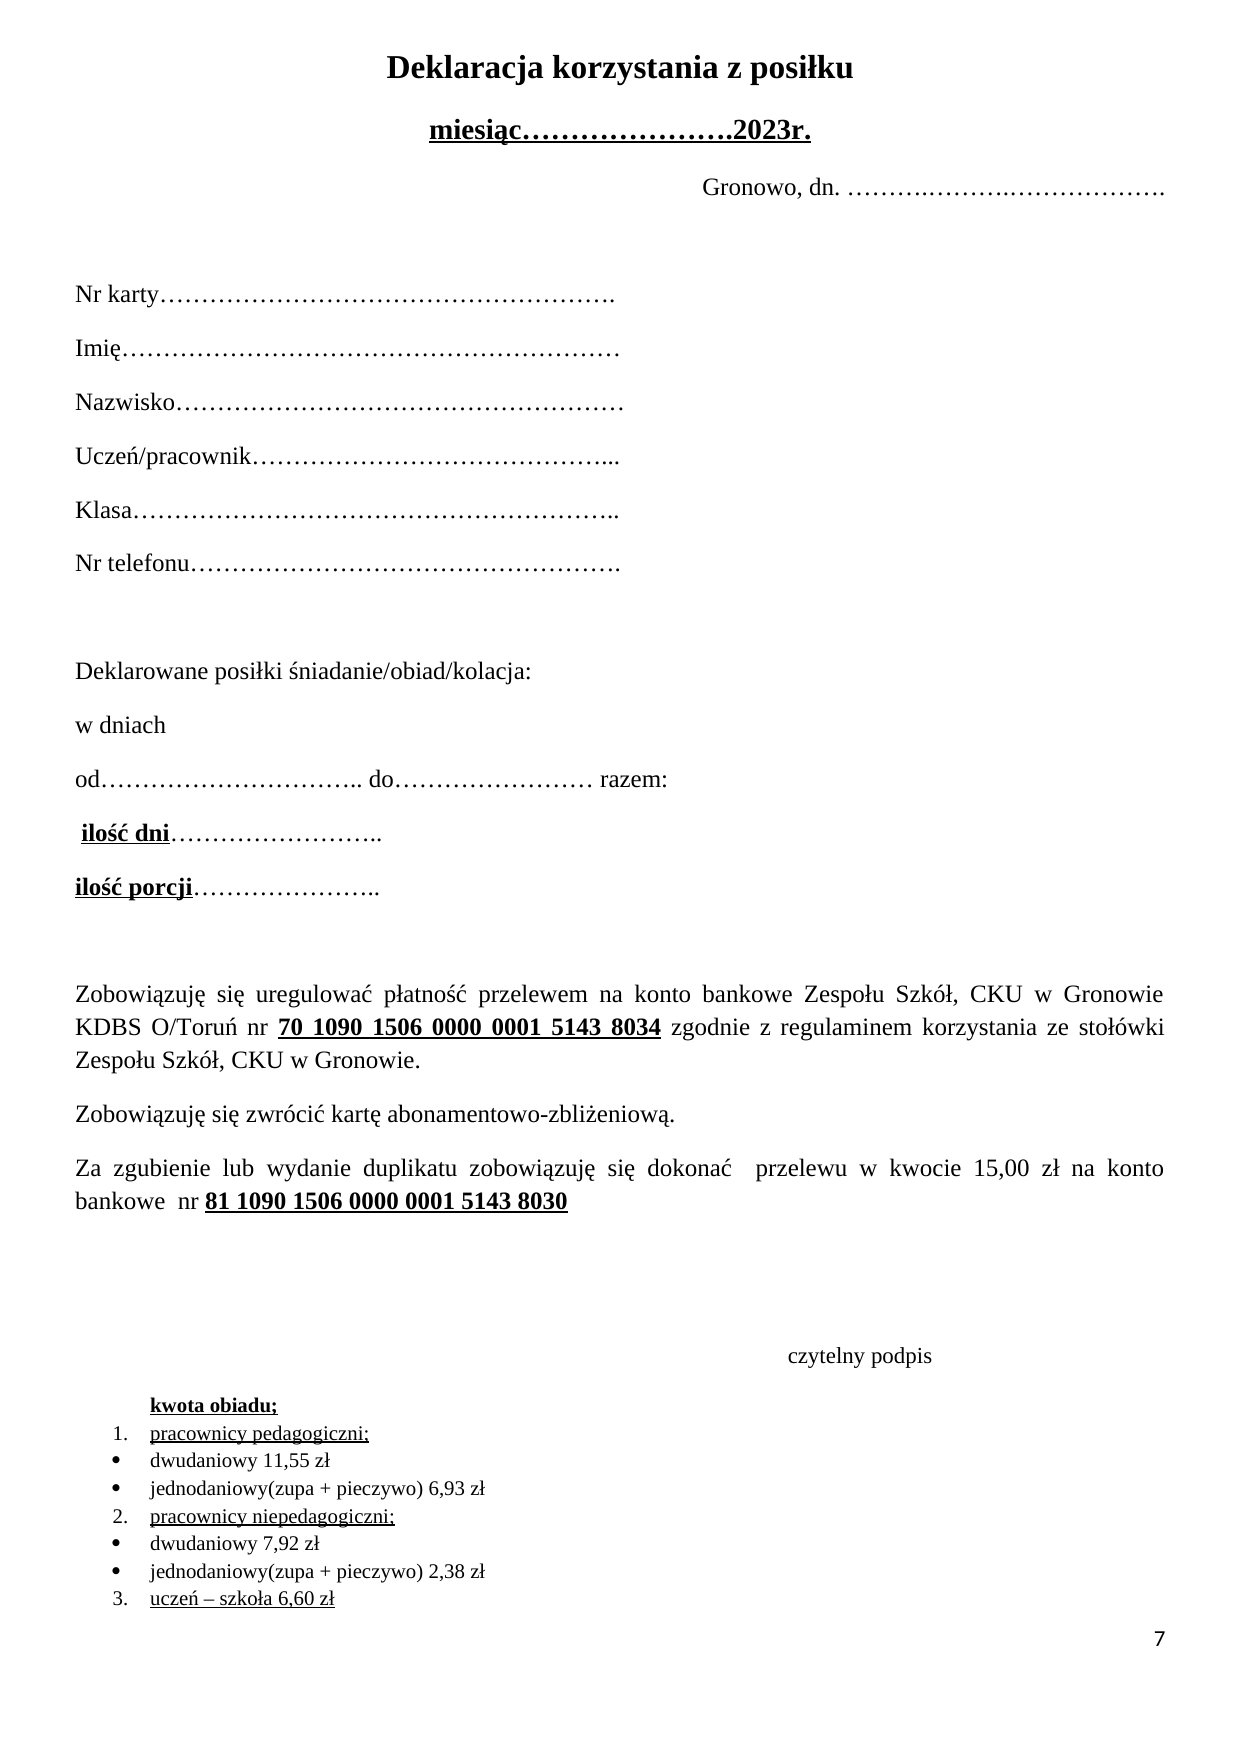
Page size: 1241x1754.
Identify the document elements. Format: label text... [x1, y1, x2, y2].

text ilość porcji………………….. [75, 872, 1165, 900]
text od………………………….. do…………………… razem: [75, 764, 1165, 793]
list jednodaniowy(zupa + pieczywo) 6,93 zł [112, 1476, 1165, 1500]
text Zobowiązuję się uregulować płatność przelewem na konto bankowe Zespołu Szkół, CKU w Gronowie KDBS O/Toruń nr 70 1090 1506 0000 0001 5143 8034 zgodnie z regulaminem korzystania ze stołówki Zespołu Szkół, CKU w Gronowie. [75, 979, 1165, 1074]
text Deklaracja korzystania z posiłku [75, 47, 1165, 86]
text Deklarowane posiłki śniadanie/obiad/kolacja: [75, 656, 1165, 685]
text Nazwisko……………………………………………… [75, 387, 1165, 416]
text Uczeń/pracownik……………………………………... [75, 441, 1165, 469]
list dwudaniowy 11,55 zł [112, 1448, 1165, 1472]
text czytelny podpis [75, 1342, 1165, 1368]
list pracownicy niepedagogiczni; [112, 1503, 1165, 1528]
list pracownicy pedagogiczni; [112, 1421, 1165, 1445]
text w dniach [75, 710, 1165, 739]
text miesiąc………………….2023r. [75, 112, 1165, 146]
text ilość dni…………………….. [75, 818, 1165, 847]
text Klasa………………………………………………….. [75, 495, 1165, 523]
text Za zgubienie lub wydanie duplikatu zobowiązuję się dokonać przelewu w kwocie 15,00 zł na konto bankowe nr 81 1090 1506 0000 0001 5143 8030 [75, 1153, 1165, 1215]
text Imię…………………………………………………… [75, 333, 1165, 362]
list dwudaniowy 7,92 zł [112, 1531, 1165, 1555]
text Zobowiązuję się zwrócić kartę abonamentowo-zbliżeniową. [75, 1099, 1165, 1128]
list jednodaniowy(zupa + pieczywo) 2,38 zł [112, 1559, 1165, 1583]
list kwota obiadu; [150, 1393, 1165, 1417]
list uczeń – szkoła 6,60 zł [112, 1586, 1165, 1610]
text Nr karty………………………………………………. [75, 279, 1165, 308]
text Nr telefonu……………………………………………. [75, 548, 1165, 577]
text Gronowo, dn. ……….……….………………. [75, 172, 1165, 200]
